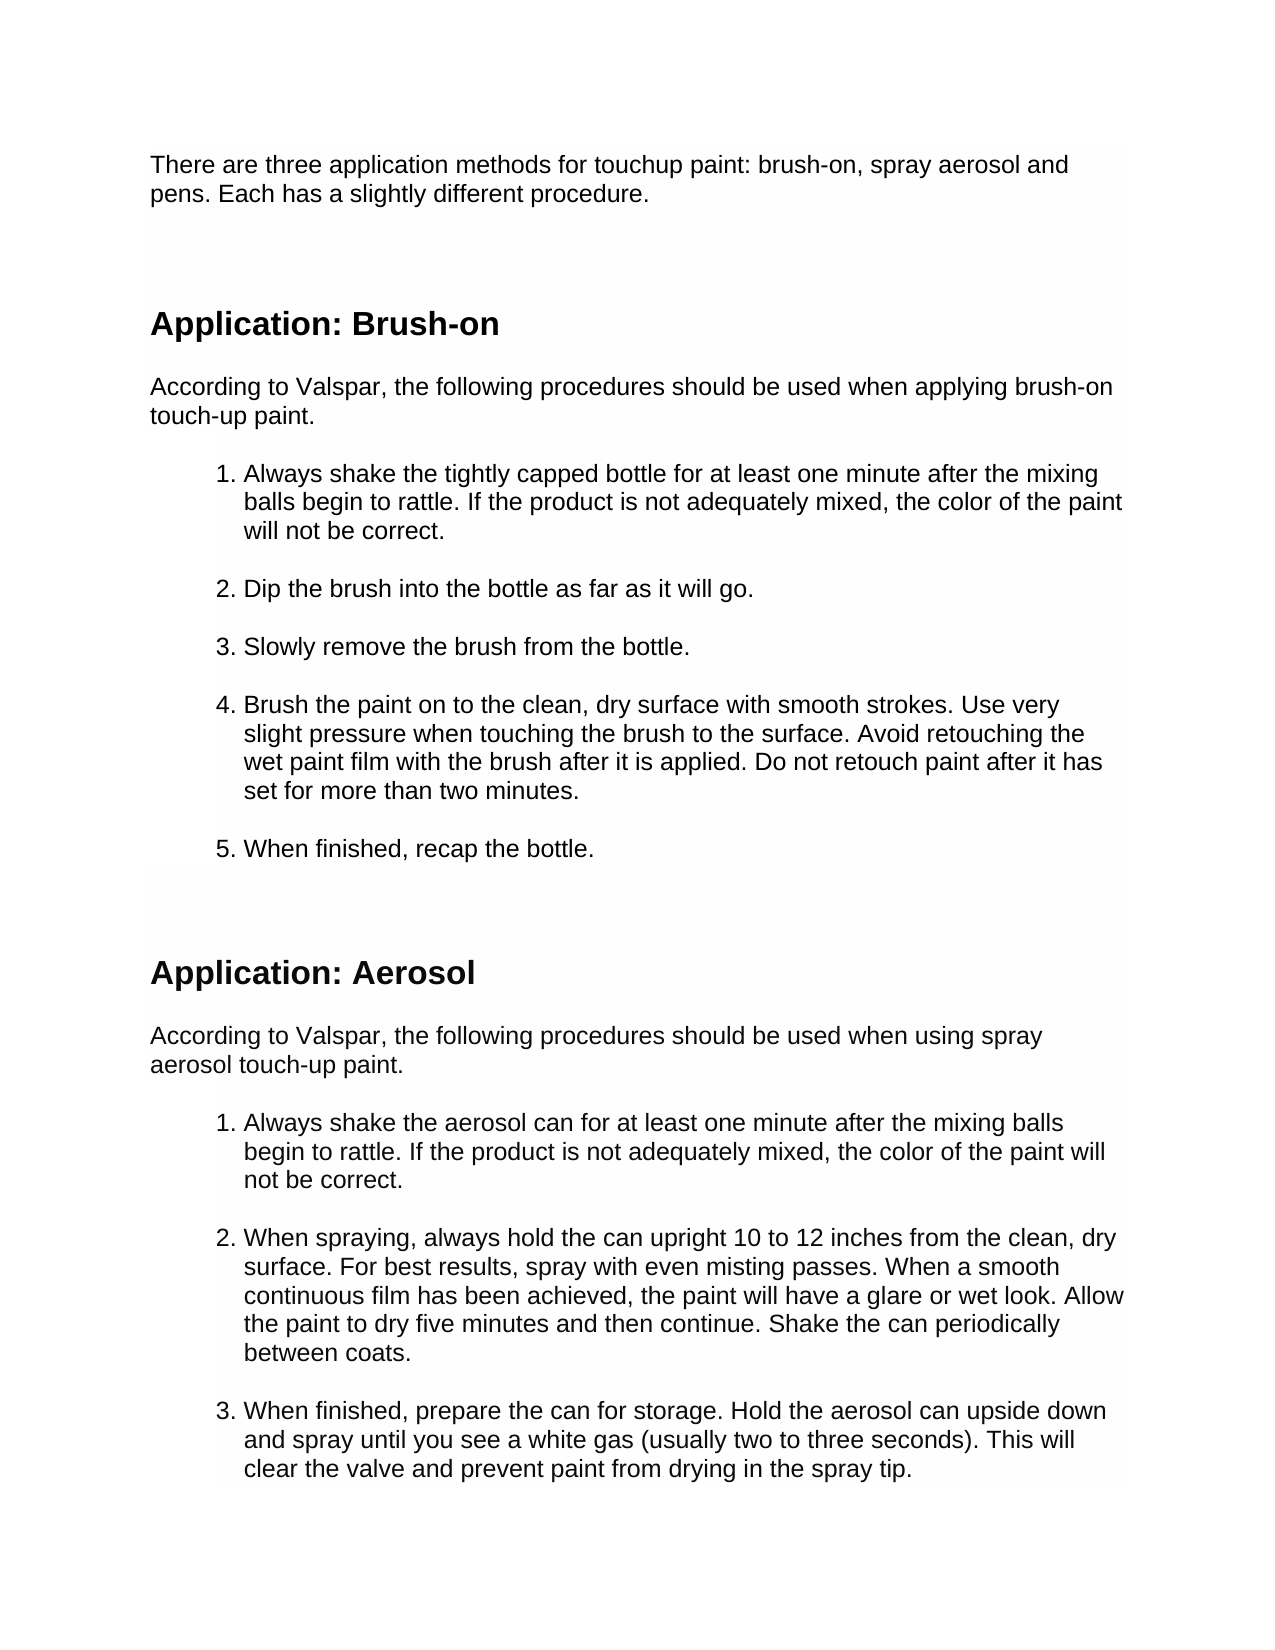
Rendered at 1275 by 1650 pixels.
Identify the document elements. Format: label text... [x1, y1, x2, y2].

text According to Valspar, the following procedures should be used when applying brush-on touch-up paint. [150, 372, 1125, 429]
text 2. Dip the brush into the bottle as far as it will go. [216, 574, 1125, 603]
text 3. When finished, prepare the can for storage. Hold the aerosol can upside down and spray until you see a white gas (usually two to three seconds). This will clear the valve and prevent paint from drying in the spray tip. [216, 1396, 1125, 1482]
subtitle Application: Brush-on [150, 304, 1125, 343]
text 1. Always shake the tightly capped bottle for at least one minute after the mixing balls begin to rattle. If the product is not adequately mixed, the color of the paint will not be correct. [216, 458, 1125, 545]
text According to Valspar, the following procedures should be used when using spray aerosol touch-up paint. [150, 1021, 1125, 1078]
text 4. Brush the paint on to the clean, dry surface with smooth strokes. Use very slight pressure when touching the brush to the surface. Avoid retouching the wet paint film with the brush after it is applied. Do not retouch paint after it has set for more than two minutes. [216, 690, 1125, 805]
text 5. When finished, recap the bottle. [216, 834, 1125, 863]
text 2. When spraying, always hold the can upright 10 to 12 inches from the clean, dry surface. For best results, spray with even misting passes. When a smooth continuous film has been achieved, the paint will have a glare or wet look. Allow the paint to dry five minutes and then continue. Shake the can periodically between coats. [216, 1223, 1125, 1367]
text 1. Always shake the aerosol can for at least one minute after the mixing balls begin to rattle. If the product is not adequately mixed, the color of the paint will not be correct. [216, 1108, 1125, 1194]
subtitle Application: Aerosol [150, 953, 1125, 992]
text 3. Slowly remove the brush from the bottle. [216, 632, 1125, 661]
text There are three application methods for touchup paint: brush-on, spray aerosol and pens. Each has a slightly different procedure. [150, 150, 1125, 207]
